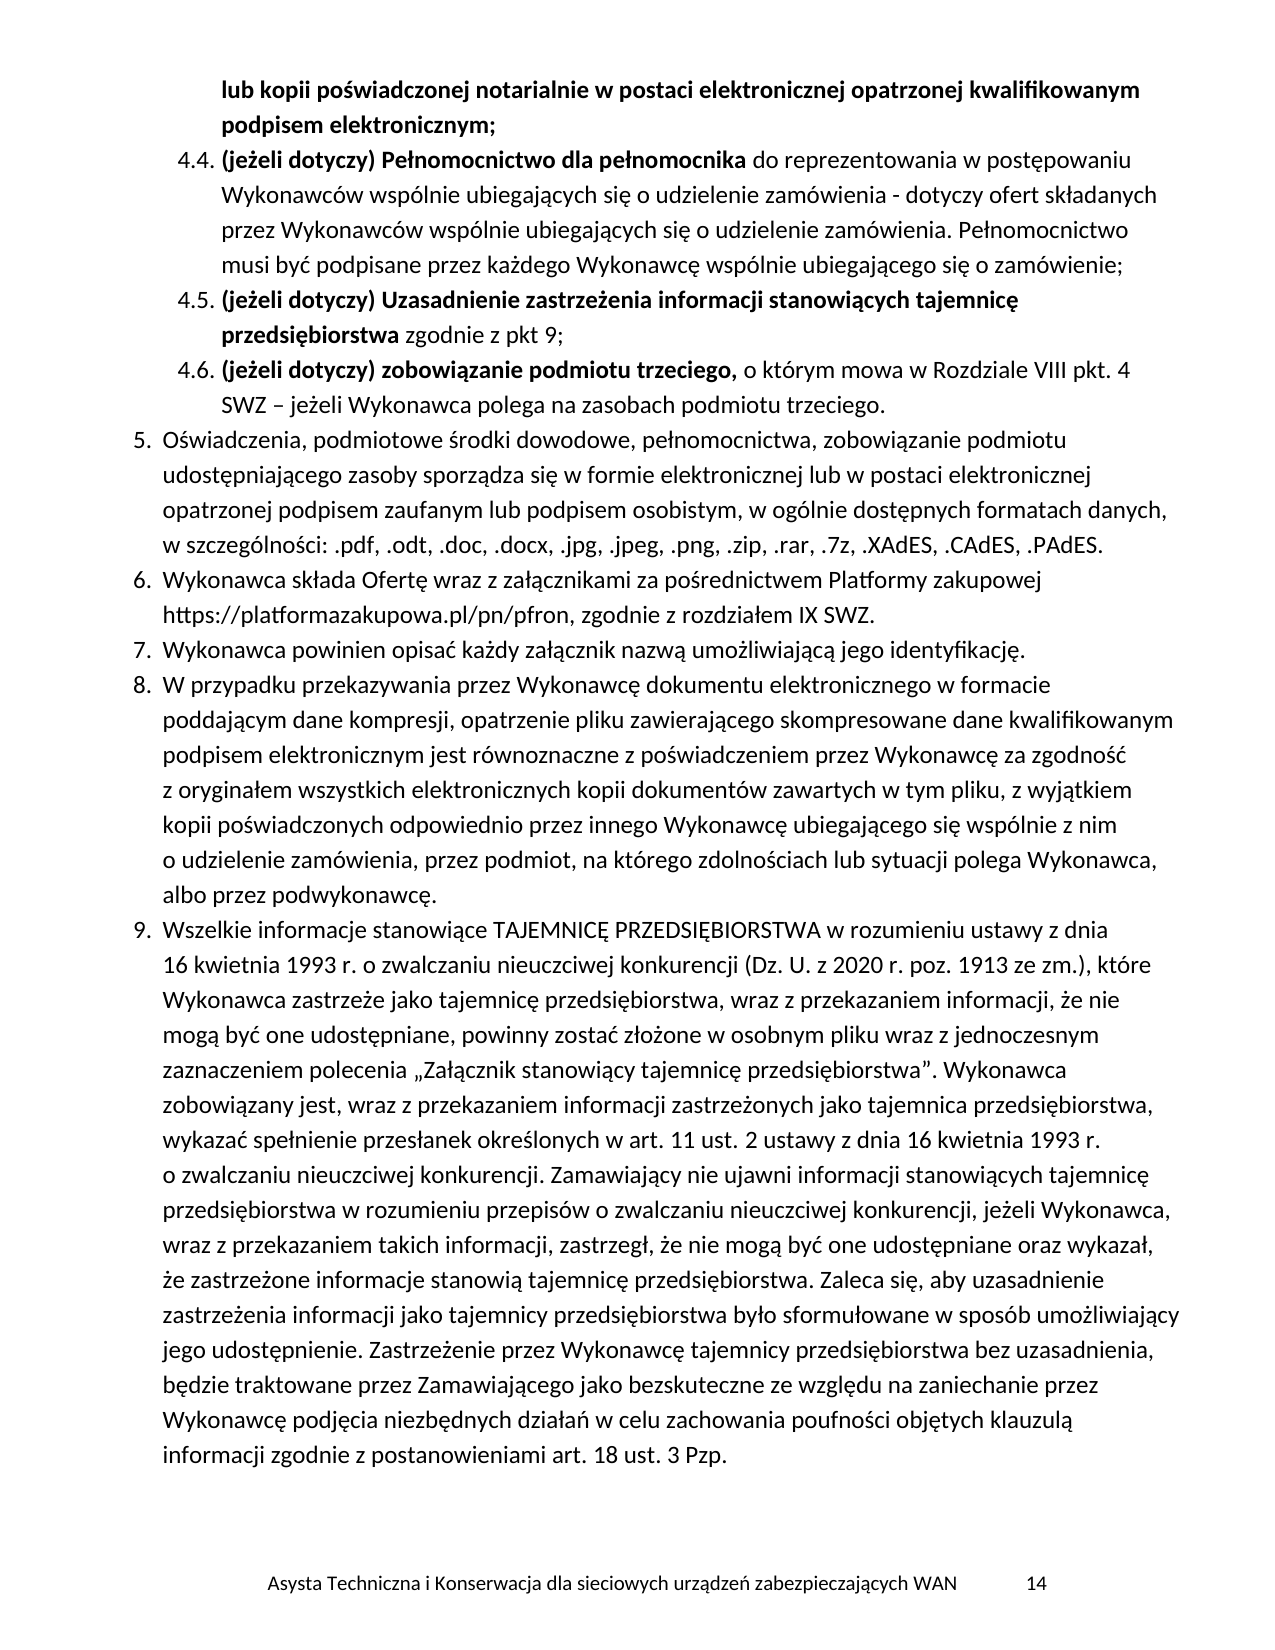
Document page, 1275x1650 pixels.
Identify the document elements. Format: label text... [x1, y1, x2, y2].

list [177, 74, 1181, 139]
list Wykonawca powinien opisać każdy załącznik nazwą umożliwiającą jego identyfikację. [133, 634, 1181, 664]
list (jeżeli dotyczy) zobowiązanie podmiotu trzeciego, o którym mowa w Rozdziale VIII pkt. 4 SWZ – jeżeli Wykonawca polega na zasobach podmiotu trzeciego. [177, 354, 1181, 419]
list Wszelkie informacje stanowiące TAJEMNICĘ PRZEDSIĘBIORSTWA w rozumieniu ustawy z dnia 16 kwietnia 1993 r. o zwalczaniu nieuczciwej konkurencji (Dz. U. z 2020 r. poz. 1913 ze zm.), które Wykonawca zastrzeże jako tajemnicę przedsiębiorstwa, wraz z przekazaniem informacji, że nie mogą być one udostępniane, powinny zostać złożone w osobnym pliku wraz z jednoczesnym zaznaczeniem polecenia „Załącznik stanowiący tajemnicę przedsiębiorstwa”. Wykonawca zobowiązany jest, wraz z przekazaniem informacji zastrzeżonych jako tajemnica przedsiębiorstwa, wykazać spełnienie przesłanek określonych w art. 11 ust. 2 ustawy z dnia 16 kwietnia 1993 r. o zwalczaniu nieuczciwej konkurencji. Zamawiający nie ujawni informacji stanowiących tajemnicę przedsiębiorstwa w rozumieniu przepisów o zwalczaniu nieuczciwej konkurencji, jeżeli Wykonawca, wraz z przekazaniem takich informacji, zastrzegł, że nie mogą być one udostępniane oraz wykazał, że zastrzeżone informacje stanowią tajemnicę przedsiębiorstwa. Zaleca się, aby uzasadnienie zastrzeżenia informacji jako tajemnicy przedsiębiorstwa było sformułowane w sposób umożliwiający jego udostępnienie. Zastrzeżenie przez Wykonawcę tajemnicy przedsiębiorstwa bez uzasadnienia, będzie traktowane przez Zamawiającego jako bezskuteczne ze względu na zaniechanie przez Wykonawcę podjęcia niezbędnych działań w celu zachowania poufności objętych klauzulą informacji zgodnie z postanowieniami art. 18 ust. 3 Pzp. [133, 914, 1181, 1469]
list Oświadczenia, podmiotowe środki dowodowe, pełnomocnictwa, zobowiązanie podmiotu udostępniającego zasoby sporządza się w formie elektronicznej lub w postaci elektronicznej opatrzonej podpisem zaufanym lub podpisem osobistym, w ogólnie dostępnych formatach danych, w szczególności: .pdf, .odt, .doc, .docx, .jpg, .jpeg, .png, .zip, .rar, .7z, .XAdES, .CAdES, .PAdES. [133, 424, 1181, 559]
list W przypadku przekazywania przez Wykonawcę dokumentu elektronicznego w formacie poddającym dane kompresji, opatrzenie pliku zawierającego skompresowane dane kwalifikowanym podpisem elektronicznym jest równoznaczne z poświadczeniem przez Wykonawcę za zgodność z oryginałem wszystkich elektronicznych kopii dokumentów zawartych w tym pliku, z wyjątkiem kopii poświadczonych odpowiednio przez innego Wykonawcę ubiegającego się wspólnie z nim o udzielenie zamówienia, przez podmiot, na którego zdolnościach lub sytuacji polega Wykonawca, albo przez podwykonawcę. [133, 669, 1181, 909]
list (jeżeli dotyczy) Uzasadnienie zastrzeżenia informacji stanowiących tajemnicę przedsiębiorstwa zgodnie z pkt 9; [177, 284, 1181, 349]
list Wykonawca składa Ofertę wraz z załącznikami za pośrednictwem Platformy zakupowej https://platformazakupowa.pl/pn/pfron, zgodnie z rozdziałem IX SWZ. [133, 564, 1181, 629]
list (jeżeli dotyczy) Pełnomocnictwo dla pełnomocnika do reprezentowania w postępowaniu Wykonawców wspólnie ubiegających się o udzielenie zamówienia - dotyczy ofert składanych przez Wykonawców wspólnie ubiegających się o udzielenie zamówienia. Pełnomocnictwo musi być podpisane przez każdego Wykonawcę wspólnie ubiegającego się o zamówienie; [177, 144, 1181, 279]
